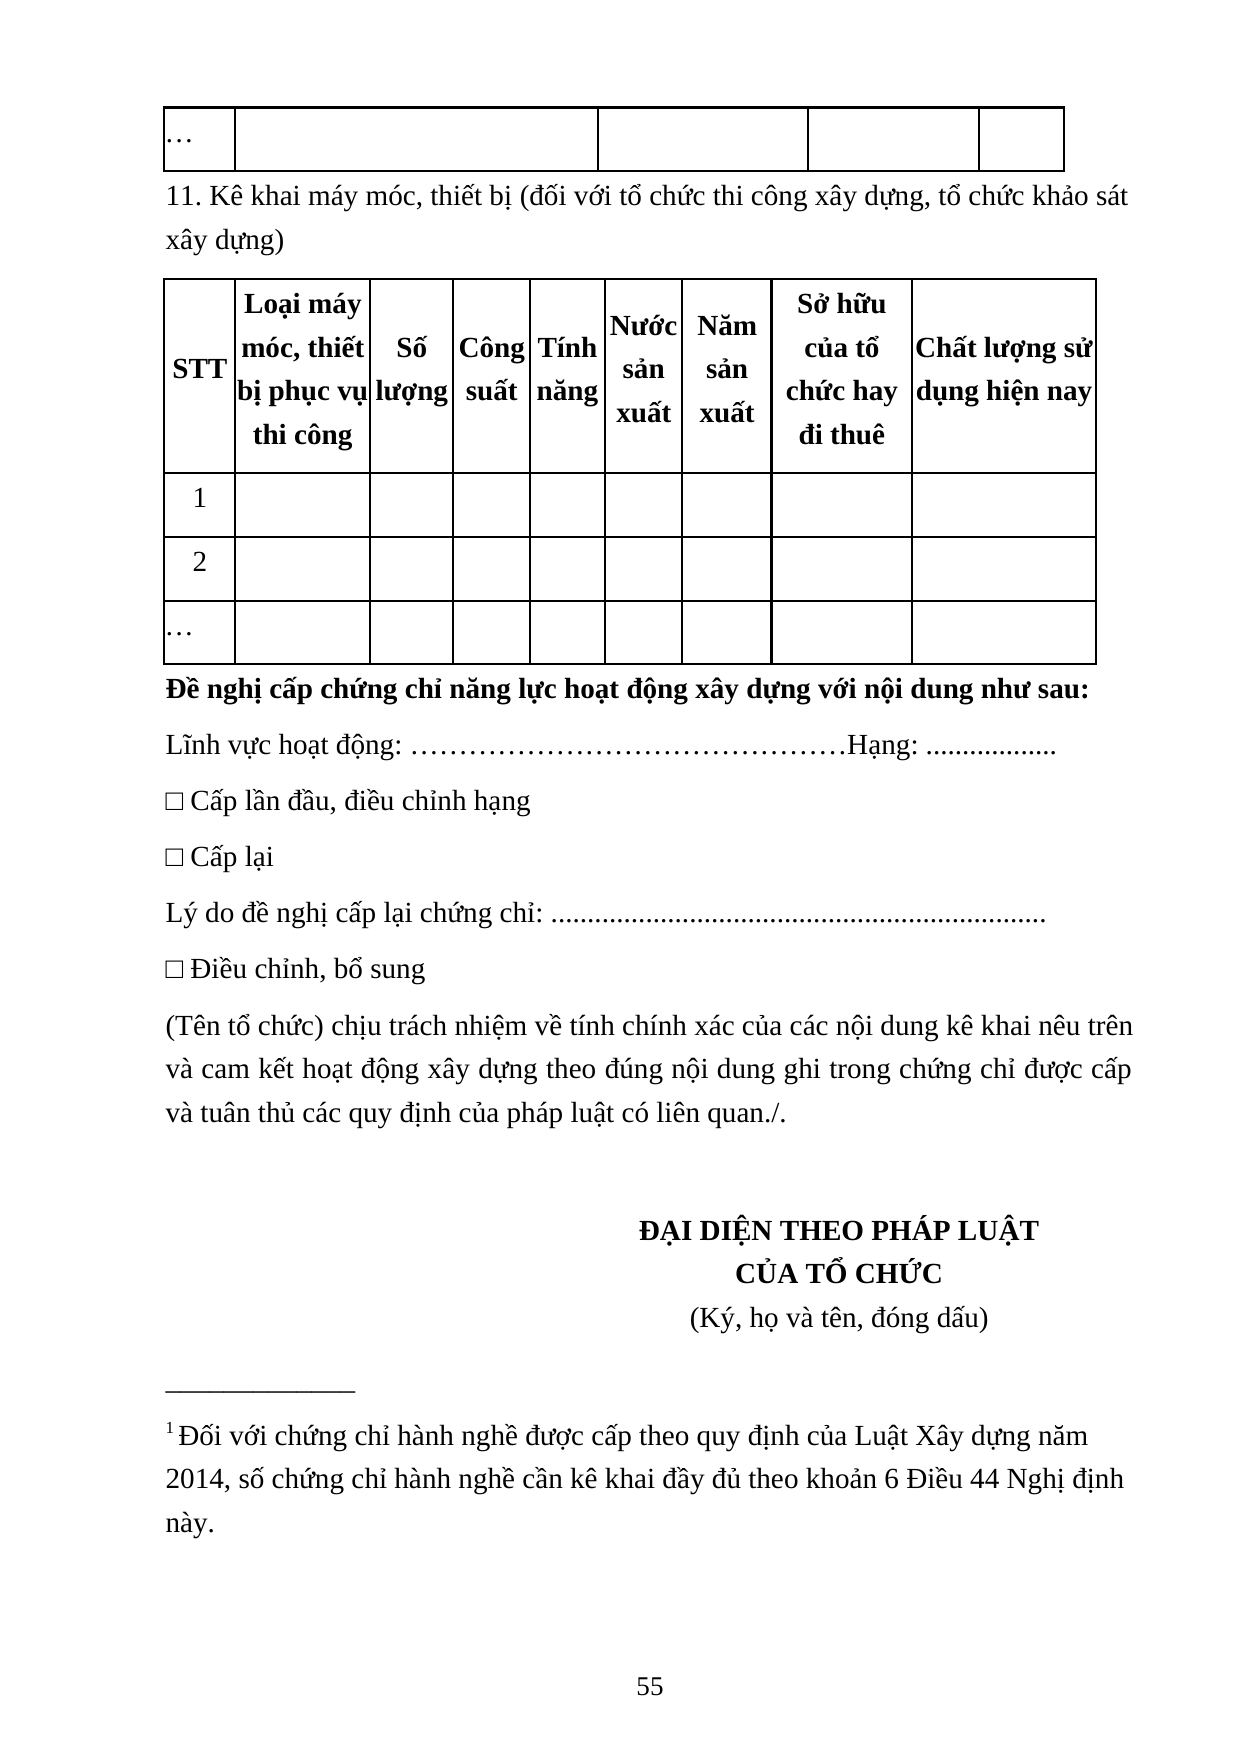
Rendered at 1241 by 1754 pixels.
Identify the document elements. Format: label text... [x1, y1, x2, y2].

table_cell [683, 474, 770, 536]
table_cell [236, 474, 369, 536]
text Lĩnh vực hoạt động: ………………………………………Hạng: .................. [165, 727, 1134, 761]
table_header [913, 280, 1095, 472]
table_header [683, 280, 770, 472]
text □ Cấp lần đầu, điều chỉnh hạng [165, 783, 1134, 817]
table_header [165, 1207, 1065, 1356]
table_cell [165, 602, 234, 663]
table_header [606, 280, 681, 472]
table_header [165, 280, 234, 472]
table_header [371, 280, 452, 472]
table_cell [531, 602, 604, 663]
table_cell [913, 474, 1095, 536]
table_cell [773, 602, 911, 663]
text □ Điều chỉnh, bổ sung [165, 952, 1134, 985]
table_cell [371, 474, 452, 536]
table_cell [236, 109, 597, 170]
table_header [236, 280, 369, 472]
text _____________ [165, 1362, 1134, 1395]
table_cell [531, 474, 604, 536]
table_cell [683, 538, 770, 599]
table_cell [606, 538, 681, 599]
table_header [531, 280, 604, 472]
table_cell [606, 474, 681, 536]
text Lý do đề nghị cấp lại chứng chỉ: .................................................................... [165, 896, 1134, 929]
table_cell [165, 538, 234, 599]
text 1 Đối với chứng chỉ hành nghề được cấp theo quy định của Luật Xây dựng năm 2014, số chứng chỉ hành nghề cần kê khai đầy đủ theo khoản 6 Điều 44 Nghị định này. [165, 1418, 1134, 1538]
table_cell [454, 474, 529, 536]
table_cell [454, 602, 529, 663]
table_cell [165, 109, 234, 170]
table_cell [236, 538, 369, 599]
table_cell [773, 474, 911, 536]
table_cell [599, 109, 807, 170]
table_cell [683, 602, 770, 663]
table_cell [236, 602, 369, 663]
text □ Cấp lại [165, 839, 1134, 873]
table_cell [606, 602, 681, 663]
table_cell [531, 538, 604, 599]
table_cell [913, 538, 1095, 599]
text (Tên tổ chức) chịu trách nhiệm về tính chính xác của các nội dung kê khai nêu trên và cam kết hoạt động xây dựng theo đúng nội dung ghi trong chứng chỉ được cấp và tuân thủ các quy định của pháp luật có liên quan./. [165, 1008, 1134, 1128]
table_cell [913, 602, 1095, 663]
text Đề nghị cấp chứng chỉ năng lực hoạt động xây dựng với nội dung như sau: [165, 671, 1134, 705]
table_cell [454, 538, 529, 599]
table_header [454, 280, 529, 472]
text 11. Kê khai máy móc, thiết bị (đối với tổ chức thi công xây dựng, tổ chức khảo sát xây dựng) [165, 178, 1134, 255]
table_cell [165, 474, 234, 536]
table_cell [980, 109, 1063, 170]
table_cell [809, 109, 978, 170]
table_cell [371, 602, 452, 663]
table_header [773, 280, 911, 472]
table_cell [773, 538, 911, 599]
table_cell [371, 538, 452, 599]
